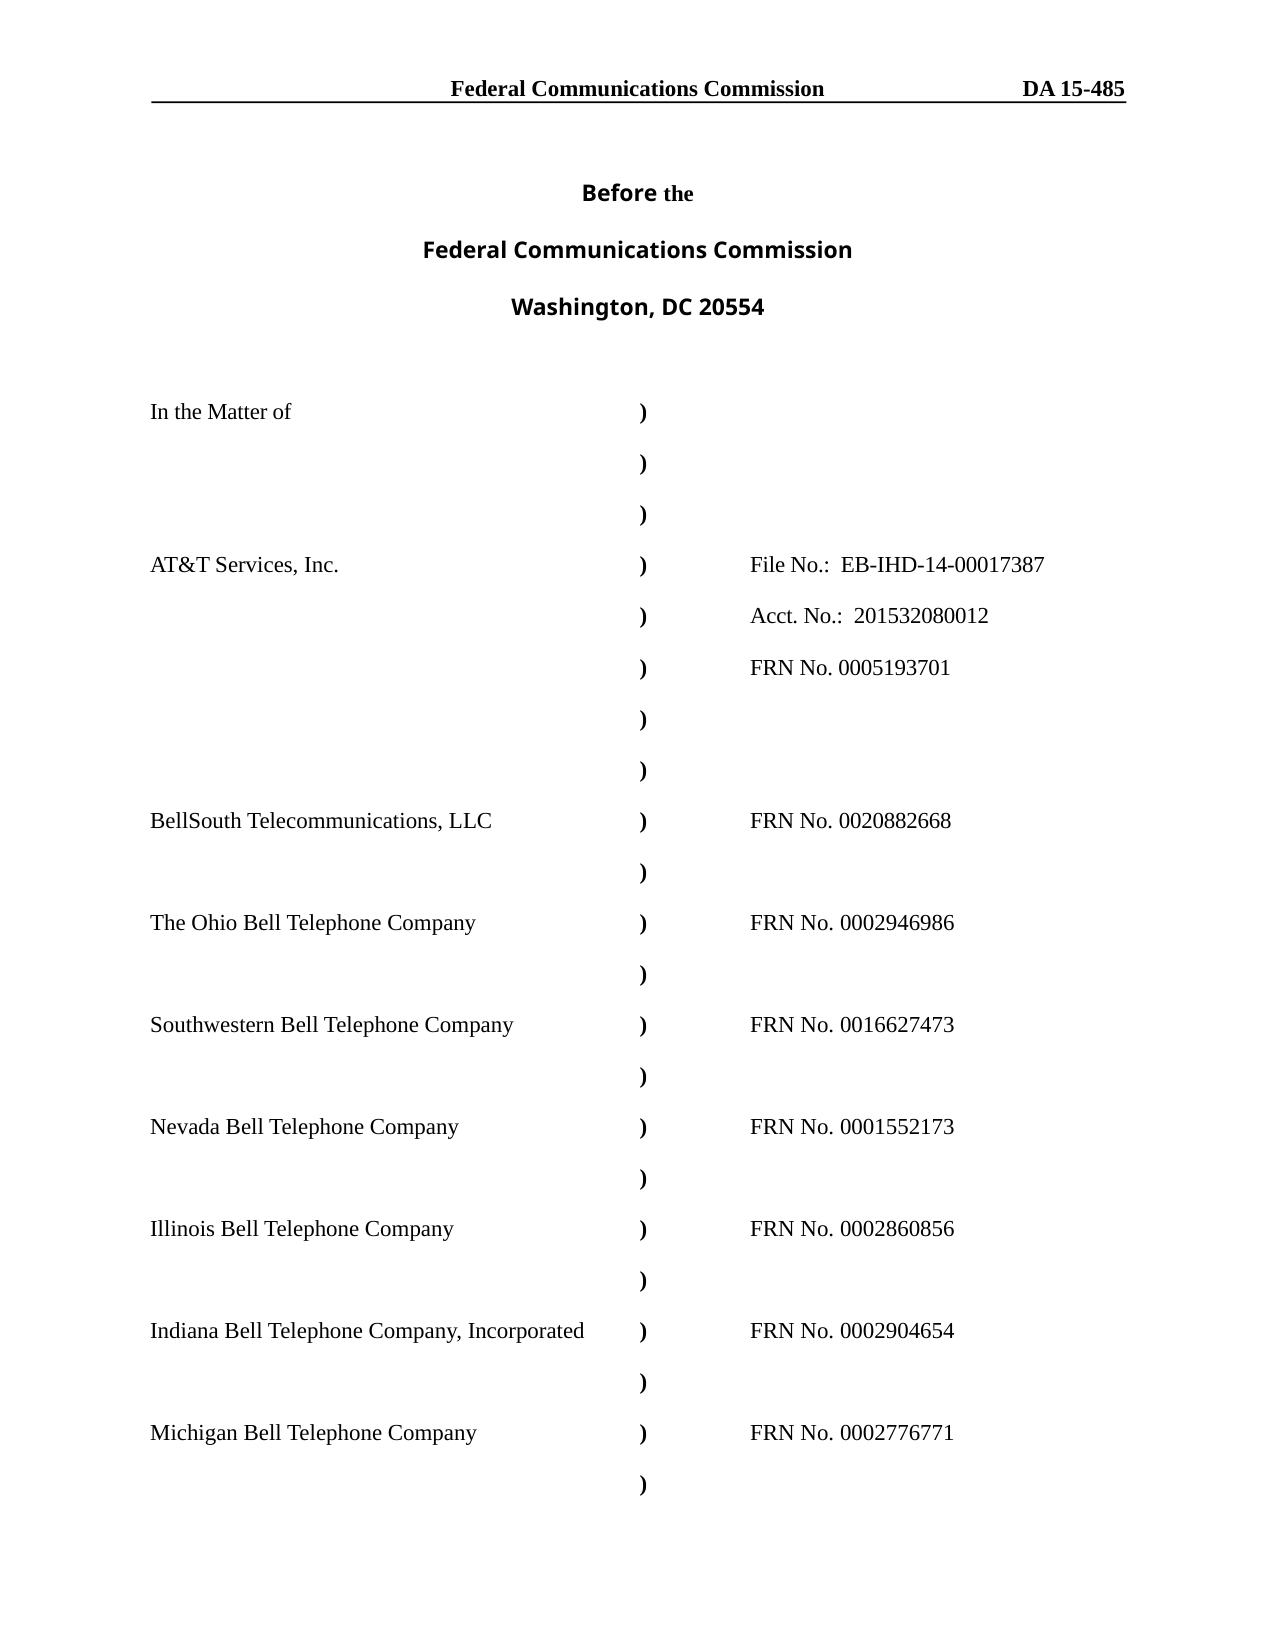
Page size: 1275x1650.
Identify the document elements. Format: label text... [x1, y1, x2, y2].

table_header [628, 399, 694, 1521]
text Federal Communications Commission [150, 234, 1125, 265]
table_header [139, 399, 628, 1521]
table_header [694, 399, 1136, 1521]
text Before the [150, 177, 1125, 208]
text Washington, DC 20554 [150, 291, 1125, 322]
